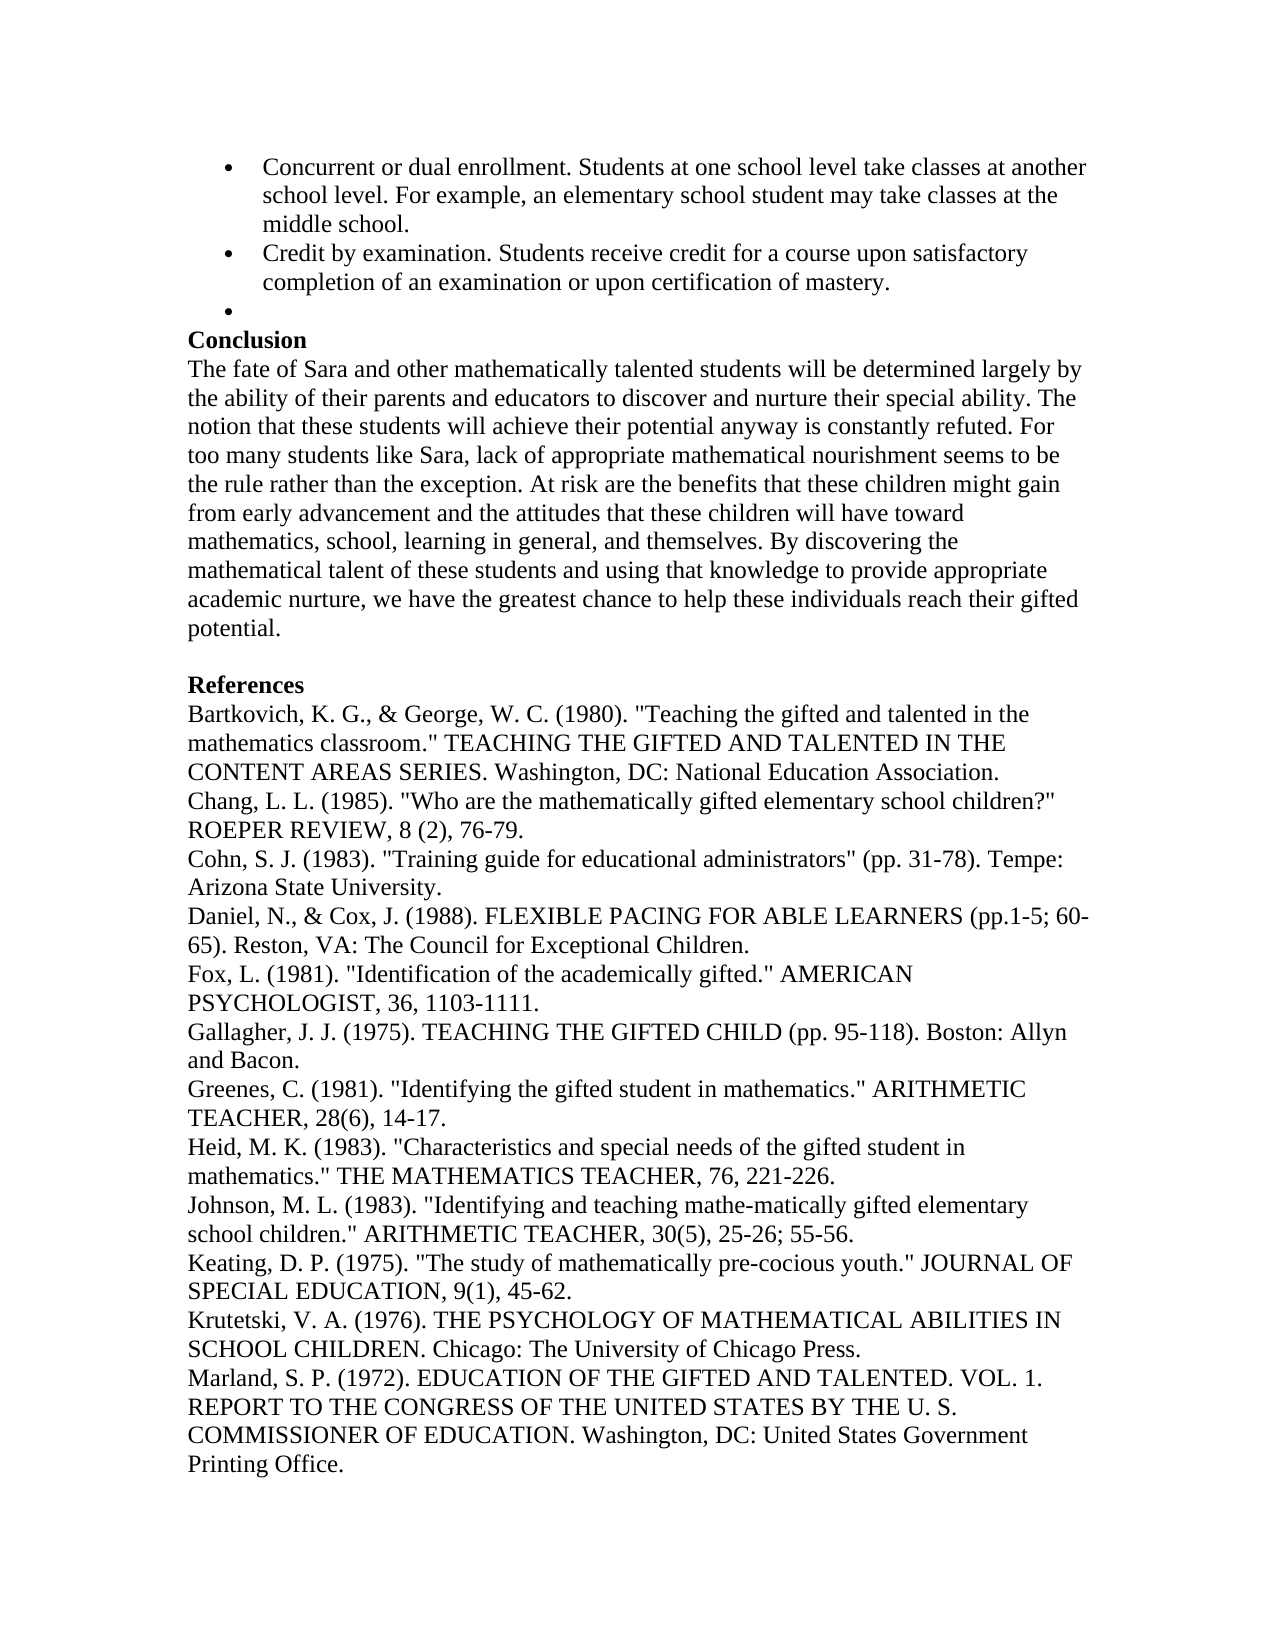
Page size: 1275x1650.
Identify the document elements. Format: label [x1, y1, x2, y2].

table_header [186, 150, 1092, 1480]
